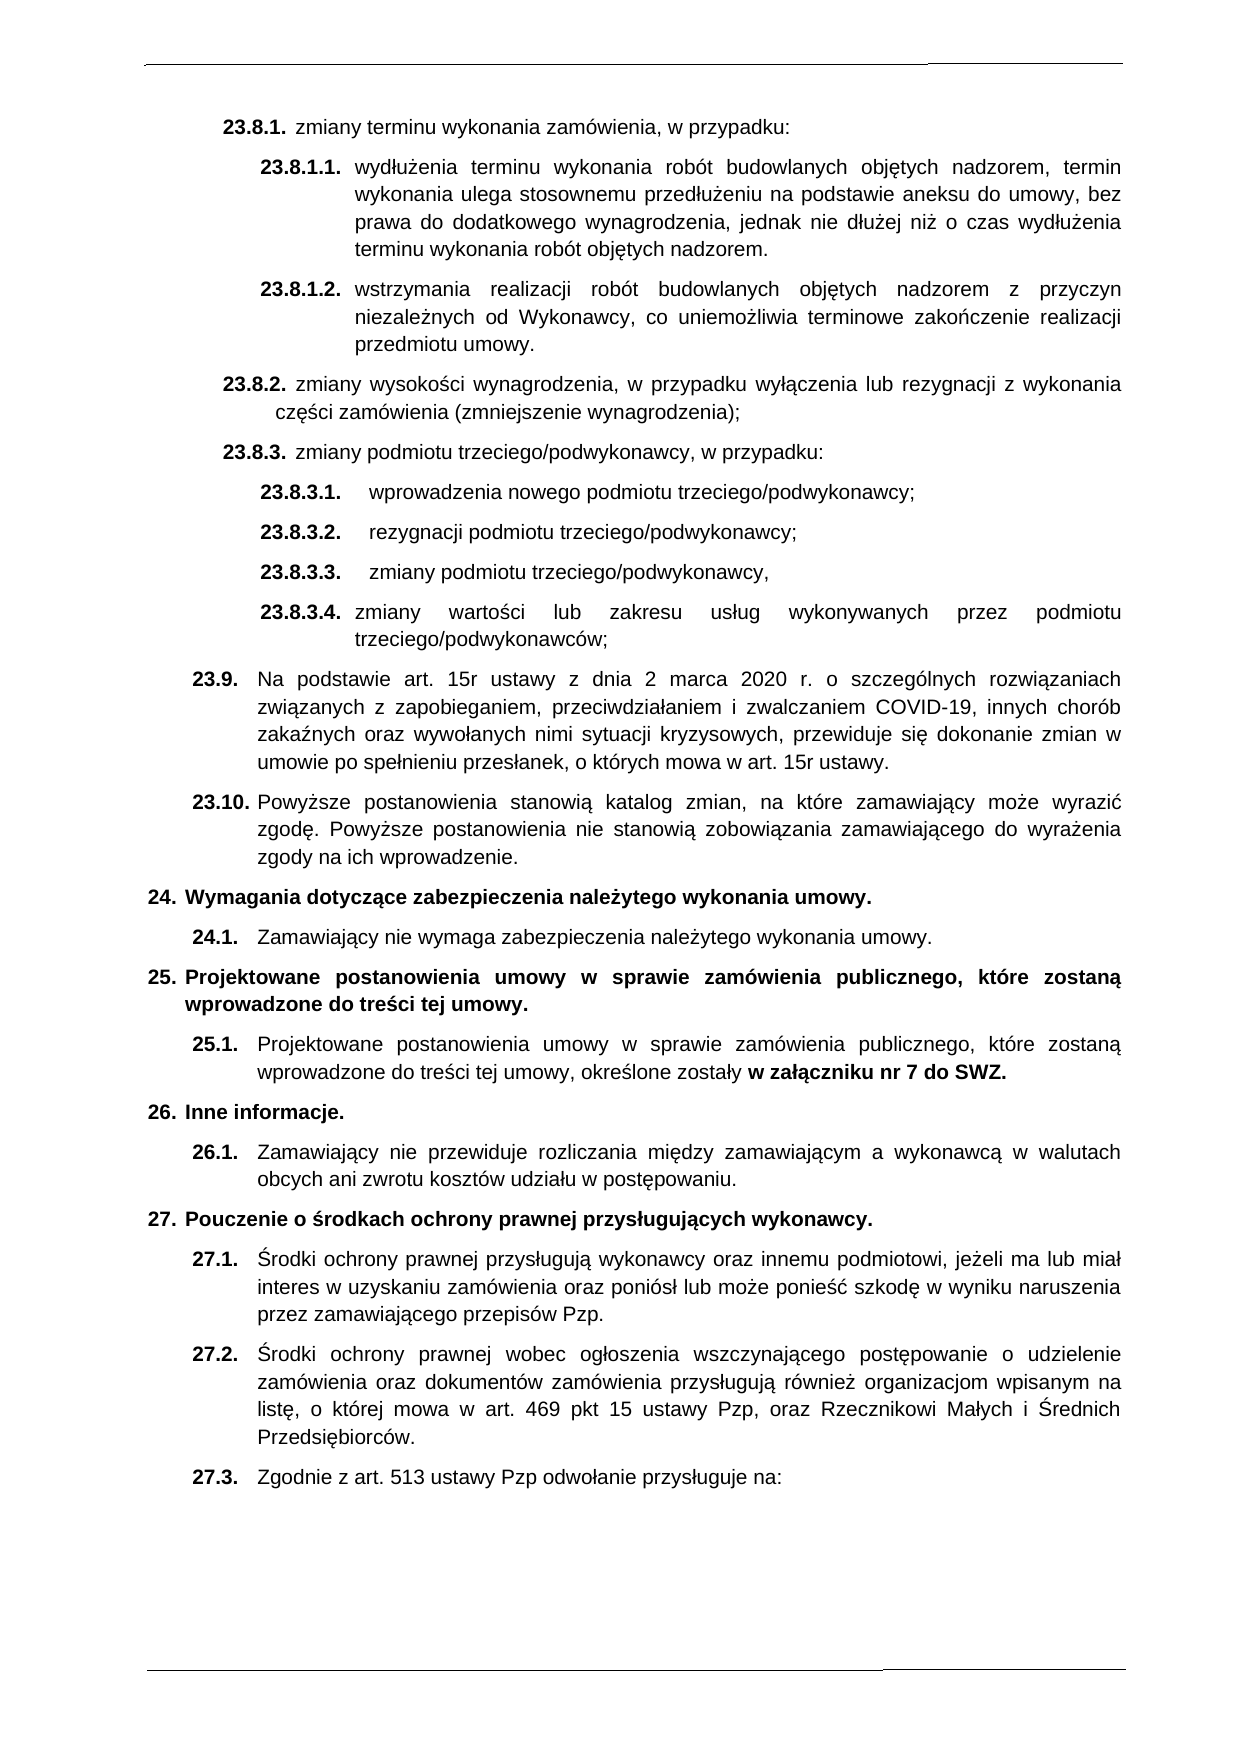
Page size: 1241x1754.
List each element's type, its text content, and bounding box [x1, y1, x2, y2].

list Zgodnie z art. 513 ustawy Pzp odwołanie przysługuje na: [192, 1464, 1122, 1488]
list wstrzymania realizacji robót budowlanych objętych nadzorem z przyczyn niezależnych od Wykonawcy, co uniemożliwia terminowe zakończenie realizacji przedmiotu umowy. [260, 277, 1122, 356]
list Zamawiający nie wymaga zabezpieczenia należytego wykonania umowy. [192, 924, 1122, 948]
list Środki ochrony prawnej wobec ogłoszenia wszczynającego postępowanie o udzielenie zamówienia oraz dokumentów zamówienia przysługują również organizacjom wpisanym na listę, o której mowa w art. 469 pkt 15 ustawy Pzp, oraz Rzecznikowi Małych i Średnich Przedsiębiorców. [192, 1342, 1122, 1448]
list Środki ochrony prawnej przysługują wykonawcy oraz innemu podmiotowi, jeżeli ma lub miał interes w uzyskaniu zamówienia oraz poniósł lub może ponieść szkodę w wyniku naruszenia przez zamawiającego przepisów Pzp. [192, 1247, 1122, 1326]
list zmiany wysokości wynagrodzenia, w przypadku wyłączenia lub rezygnacji z wykonania części zamówienia (zmniejszenie wynagrodzenia); [223, 372, 1122, 423]
list Pouczenie o środkach ochrony prawnej przysługujących wykonawcy. [148, 1207, 1122, 1231]
list zmiany podmiotu trzeciego/podwykonawcy, w przypadku: [223, 439, 1122, 463]
list Inne informacje. [148, 1099, 1122, 1123]
list Powyższe postanowienia stanowią katalog zmian, na które zamawiający może wyrazić zgodę. Powyższe postanowienia nie stanowią zobowiązania zamawiającego do wyrażenia zgody na ich wprowadzenie. [192, 789, 1122, 868]
list zmiany podmiotu trzeciego/podwykonawcy, [260, 559, 1122, 583]
list zmiany wartości lub zakresu usług wykonywanych przez podmiotu trzeciego/podwykonawców; [260, 599, 1122, 651]
list wprowadzenia nowego podmiotu trzeciego/podwykonawcy; [260, 479, 1122, 503]
list wydłużenia terminu wykonania robót budowlanych objętych nadzorem, termin wykonania ulega stosownemu przedłużeniu na podstawie aneksu do umowy, bez prawa do dodatkowego wynagrodzenia, jednak nie dłużej niż o czas wydłużenia terminu wykonania robót objętych nadzorem. [260, 154, 1122, 261]
list Zamawiający nie przewiduje rozliczania między zamawiającym a wykonawcą w walutach obcych ani zwrotu kosztów udziału w postępowaniu. [192, 1139, 1122, 1191]
list Na podstawie art. 15r ustawy z dnia 2 marca 2020 r. o szczególnych rozwiązaniach związanych z zapobieganiem, przeciwdziałaniem i zwalczaniem COVID-19, innych chorób zakaźnych oraz wywołanych nimi sytuacji kryzysowych, przewiduje się dokonanie zmian w umowie po spełnieniu przesłanek, o których mowa w art. 15r ustawy. [192, 667, 1122, 773]
list Projektowane postanowienia umowy w sprawie zamówienia publicznego, które zostaną wprowadzone do treści tej umowy. [148, 964, 1122, 1016]
list Projektowane postanowienia umowy w sprawie zamówienia publicznego, które zostaną wprowadzone do treści tej umowy, określone zostały w załączniku nr 7 do SWZ. [192, 1032, 1122, 1083]
list rezygnacji podmiotu trzeciego/podwykonawcy; [260, 519, 1122, 543]
list Wymagania dotyczące zabezpieczenia należytego wykonania umowy. [148, 884, 1122, 908]
list zmiany terminu wykonania zamówienia, w przypadku: [223, 114, 1122, 138]
